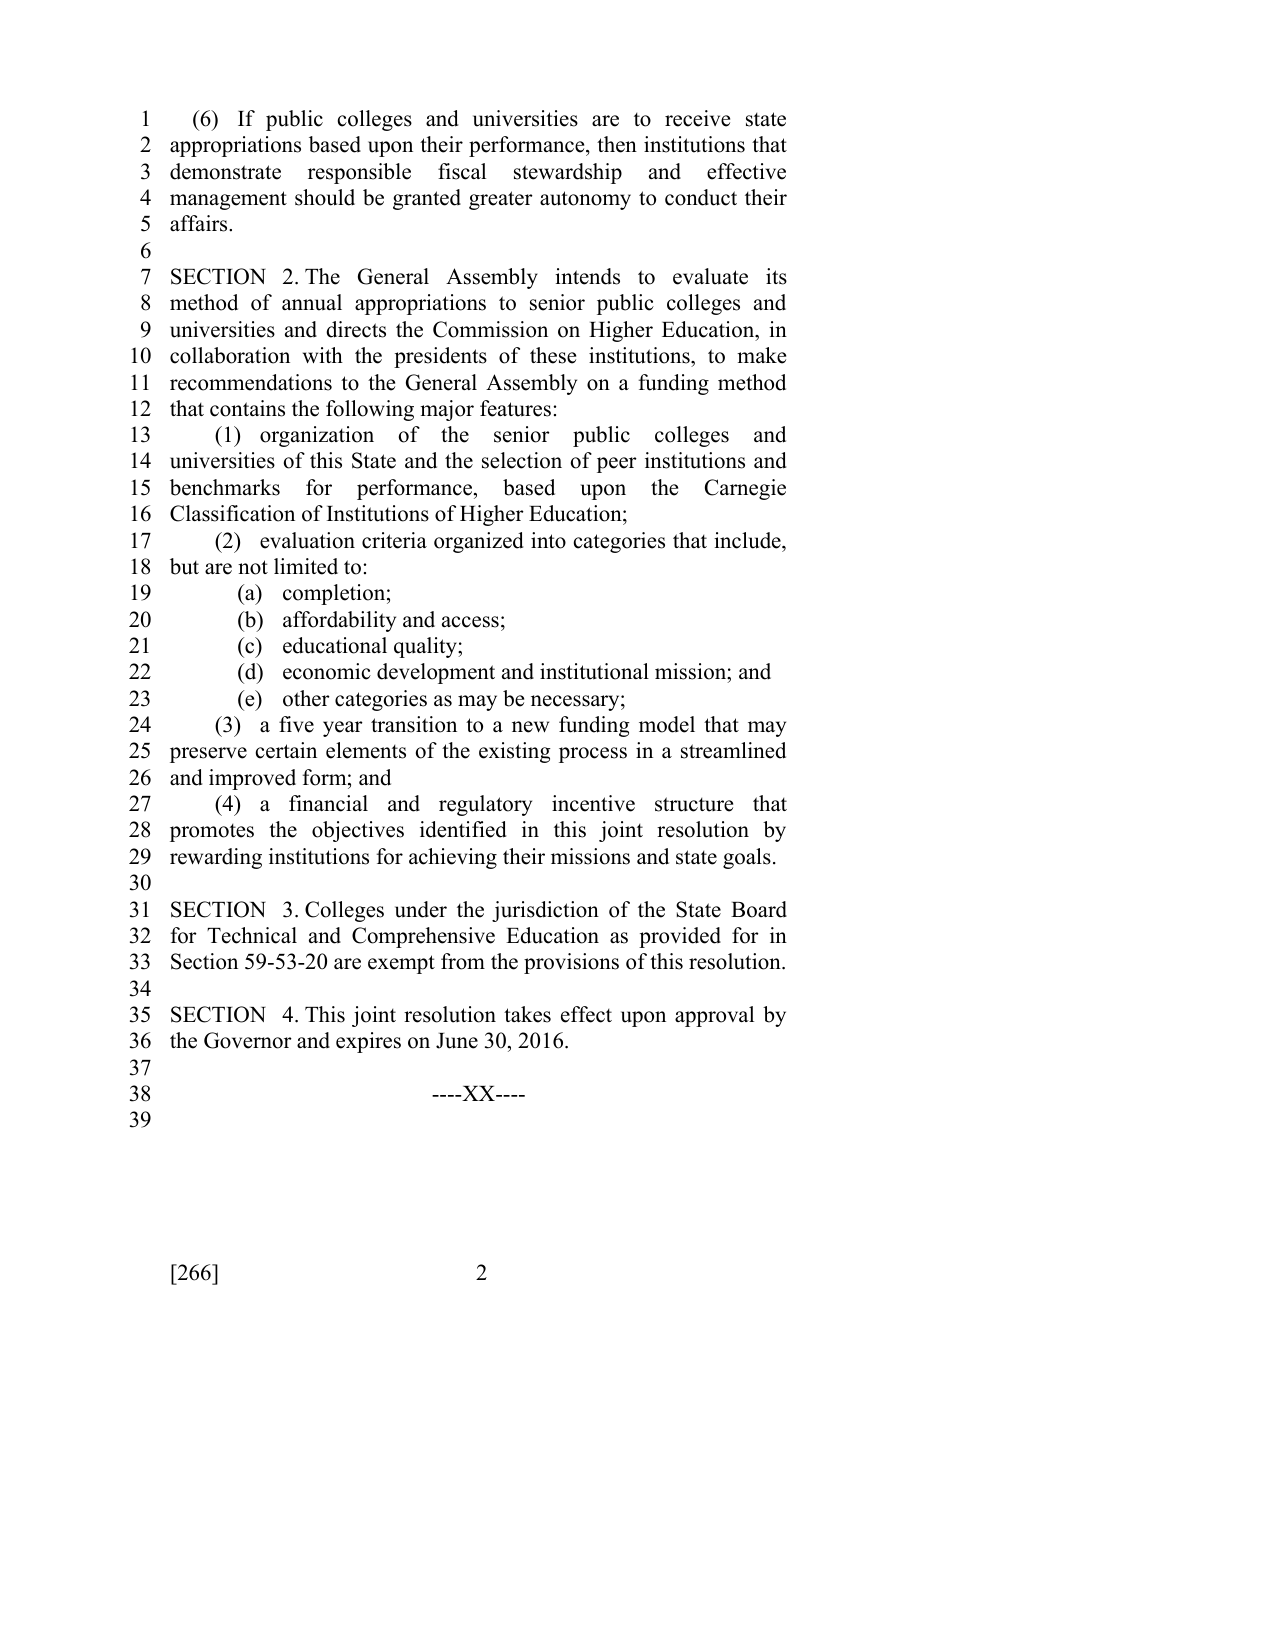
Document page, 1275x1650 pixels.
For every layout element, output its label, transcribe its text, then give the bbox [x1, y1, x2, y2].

text (e) other categories as may be necessary; [169, 685, 787, 711]
text (a) completion; [169, 579, 787, 606]
text (c) educational quality; [169, 632, 787, 658]
text (6) If public colleges and universities are to receive state appropriations based upon their performance, then institutions that demonstrate responsible fiscal stewardship and effective management should be granted greater autonomy to conduct their affairs. [169, 105, 787, 237]
text (3) a five year transition to a new funding model that may preserve certain elements of the existing process in a streamlined and improved form; and [169, 711, 787, 790]
text SECTION 2. The General Assembly intends to evaluate its method of annual appropriations to senior public colleges and universities and directs the Commission on Higher Education, in collaboration with the presidents of these institutions, to make recommendations to the General Assembly on a funding method that contains the following major features: [169, 263, 787, 421]
text SECTION 3. Colleges under the jurisdiction of the State Board for Technical and Comprehensive Education as provided for in Section 59-53-20 are exempt from the provisions of this resolution. [169, 896, 787, 975]
text (d) economic development and institutional mission; and [169, 658, 787, 685]
text (2) evaluation criteria organized into categories that include, but are not limited to: [169, 527, 787, 579]
text (4) a financial and regulatory incentive structure that promotes the objectives identified in this joint resolution by rewarding institutions for achieving their missions and state goals. [169, 790, 787, 869]
text ----XX---- [169, 1080, 787, 1106]
text (1) organization of the senior public colleges and universities of this State and the selection of peer institutions and benchmarks for performance, based upon the Carnegie Classification of Institutions of Higher Education; [169, 421, 787, 527]
text SECTION 4. This joint resolution takes effect upon approval by the Governor and expires on June 30, 2016. [169, 1001, 787, 1054]
text (b) affordability and access; [169, 606, 787, 632]
